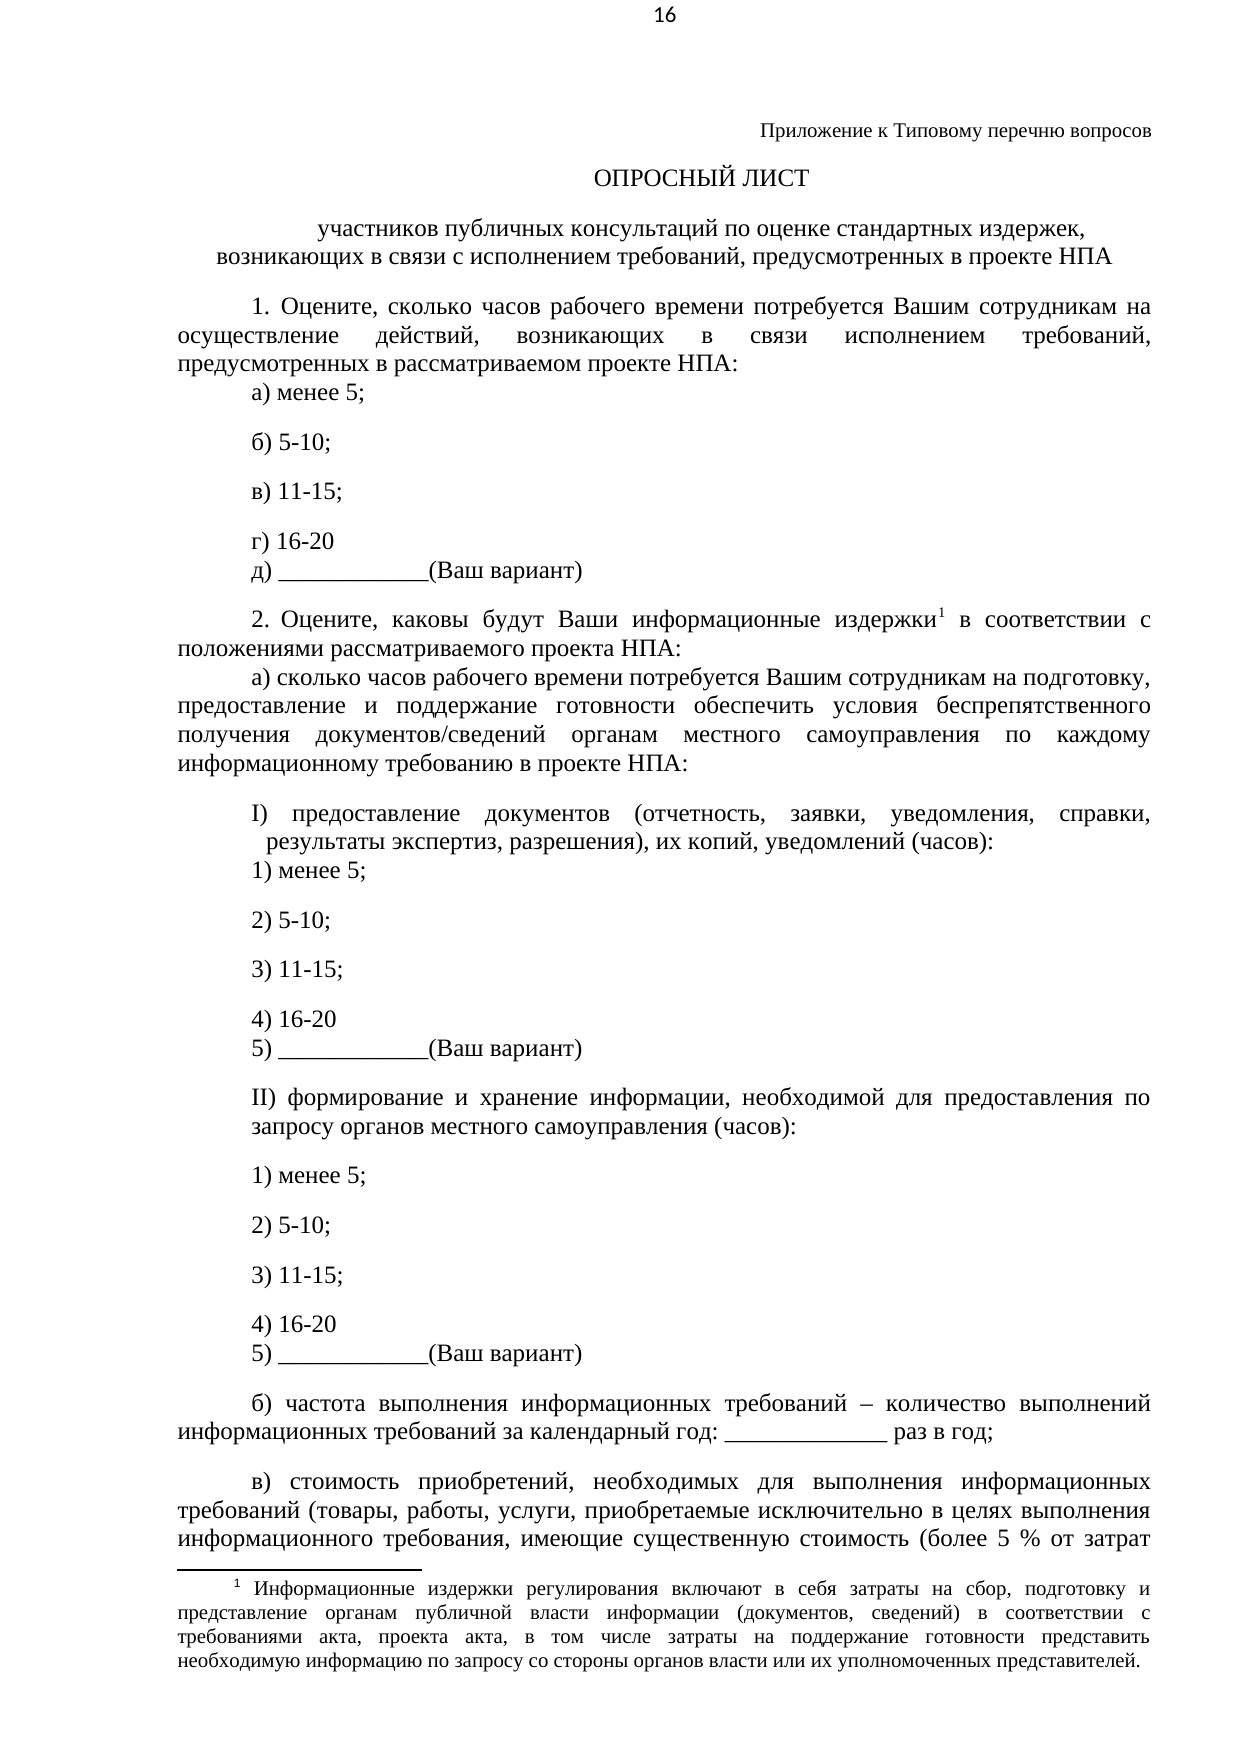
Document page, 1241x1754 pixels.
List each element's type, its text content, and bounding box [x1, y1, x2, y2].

text 2) 5-10; [251, 1210, 1152, 1239]
text б) частота выполнения информационных требований – количество выполнений информационных требований за календарный год: _____________ раз в год; [177, 1388, 1152, 1445]
text 4) 16-20 [251, 1309, 1152, 1338]
text в) 11-15; [251, 476, 1152, 505]
text участников публичных консультаций по оценке стандартных издержек, возникающих в связи с исполнением требований, предусмотренных в проекте НПА [177, 213, 1152, 270]
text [177, 1466, 1152, 1552]
text 1) менее 5; [251, 1161, 1152, 1189]
text д) ____________(Ваш вариант) [251, 555, 1152, 583]
text а) менее 5; [251, 377, 1152, 406]
text II) формирование и хранение информации, необходимой для предоставления по запросу органов местного самоуправления (часов): [251, 1082, 1152, 1140]
list Оцените, каковы будут Ваши информационные издержки в соответствии с положениями рассматриваемого проекта НПА: [177, 604, 1152, 662]
text Приложение к Типовому перечню вопросов [620, 118, 1152, 142]
text 2) 5-10; [251, 905, 1152, 933]
text I) предоставление документов (отчетность, заявки, уведомления, справки, результаты экспертиз, разрешения), их копий, уведомлений (часов): [251, 798, 1152, 855]
text 3) 11-15; [251, 1260, 1152, 1288]
text 5) ____________(Ваш вариант) [251, 1338, 1152, 1367]
text 5) ____________(Ваш вариант) [251, 1033, 1152, 1061]
text б) 5-10; [251, 427, 1152, 456]
text 1) менее 5; [251, 855, 1152, 884]
text 3) 11-15; [251, 954, 1152, 983]
list Оцените, сколько часов рабочего времени потребуется Вашим сотрудникам на осуществление действий, возникающих в связи исполнением требований, предусмотренных в рассматриваемом проекте НПА: [177, 291, 1152, 377]
text 4) 16-20 [251, 1004, 1152, 1033]
text г) 16-20 [251, 526, 1152, 555]
text а) сколько часов рабочего времени потребуется Вашим сотрудникам на подготовку, предоставление и поддержание готовности обеспечить условия беспрепятственного получения документов/сведений органам местного самоуправления по каждому информационному требованию в проекте НПА: [177, 662, 1152, 777]
text ОПРОСНЫЙ ЛИСТ [177, 163, 1152, 192]
